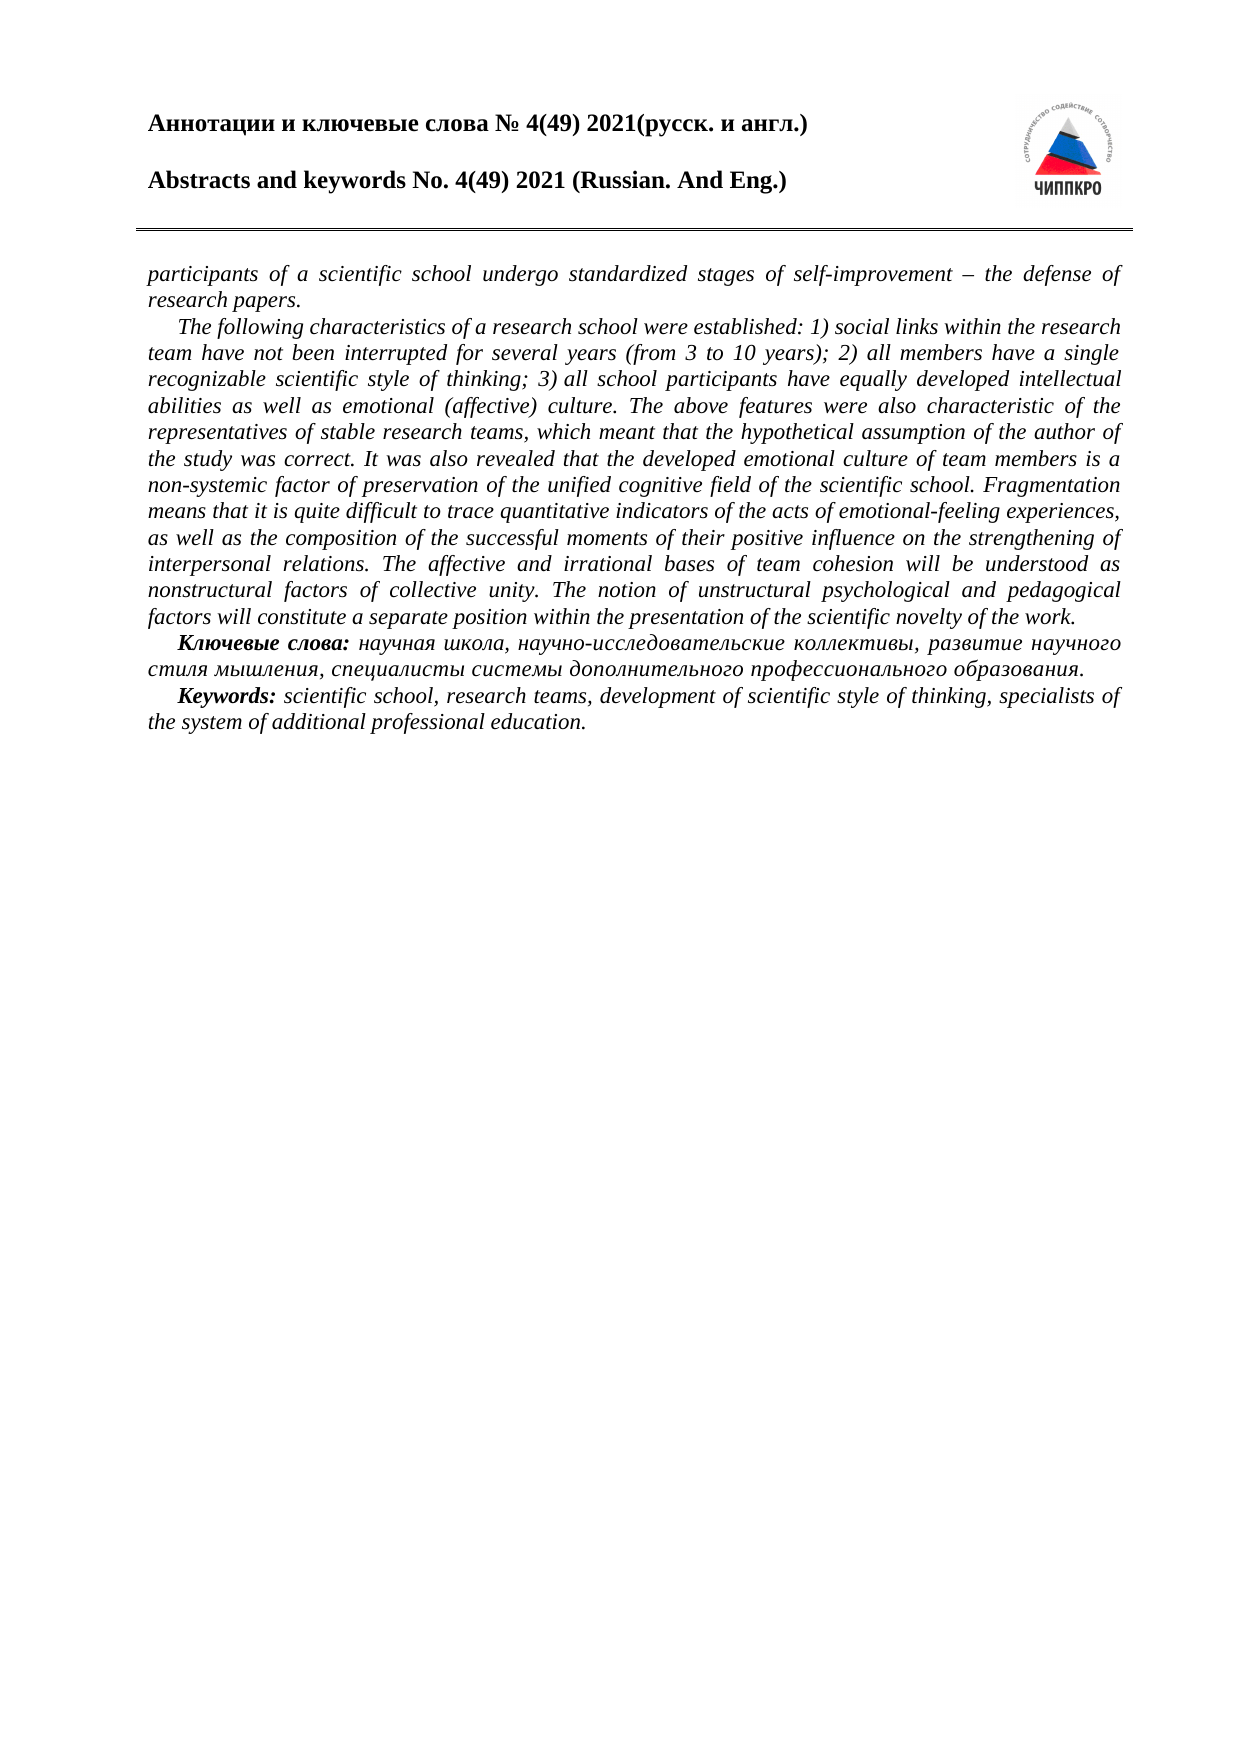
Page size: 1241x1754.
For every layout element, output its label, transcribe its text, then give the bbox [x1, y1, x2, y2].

text Keywords: scientific school, research teams, development of scientific style of thinking, specialists of the system of additional professional education. [148, 682, 1122, 734]
text The following characteristics of a research school were established: 1) social links within the research team have not been interrupted for several years (from 3 to 10 years); 2) all members have a single recognizable scientific style of thinking; 3) all school participants have equally developed intellectual abilities as well as emotional (affective) culture. The above features were also characteristic of the representatives of stable research teams, which meant that the hypothetical assumption of the author of the study was correct. It was also revealed that the developed emotional culture of team members is a non-systemic factor of preservation of the unified cognitive field of the scientific school. Fragmentation means that it is quite difficult to trace quantitative indicators of the acts of emotional-feeling experiences, as well as the composition of the successful moments of their positive influence on the strengthening of interpersonal relations. The affective and irrational bases of team cohesion will be understood as nonstructural factors of collective unity. The notion of unstructural psychological and pedagogical factors will constitute a separate position within the presentation of the scientific novelty of the work. [148, 313, 1122, 629]
picture [1014, 94, 1123, 208]
text Ключевые слова: научная школа, научно-исследовательские коллективы, развитие научного стиля мышления, специалисты системы дополнительного профессионального образования. [148, 629, 1122, 682]
